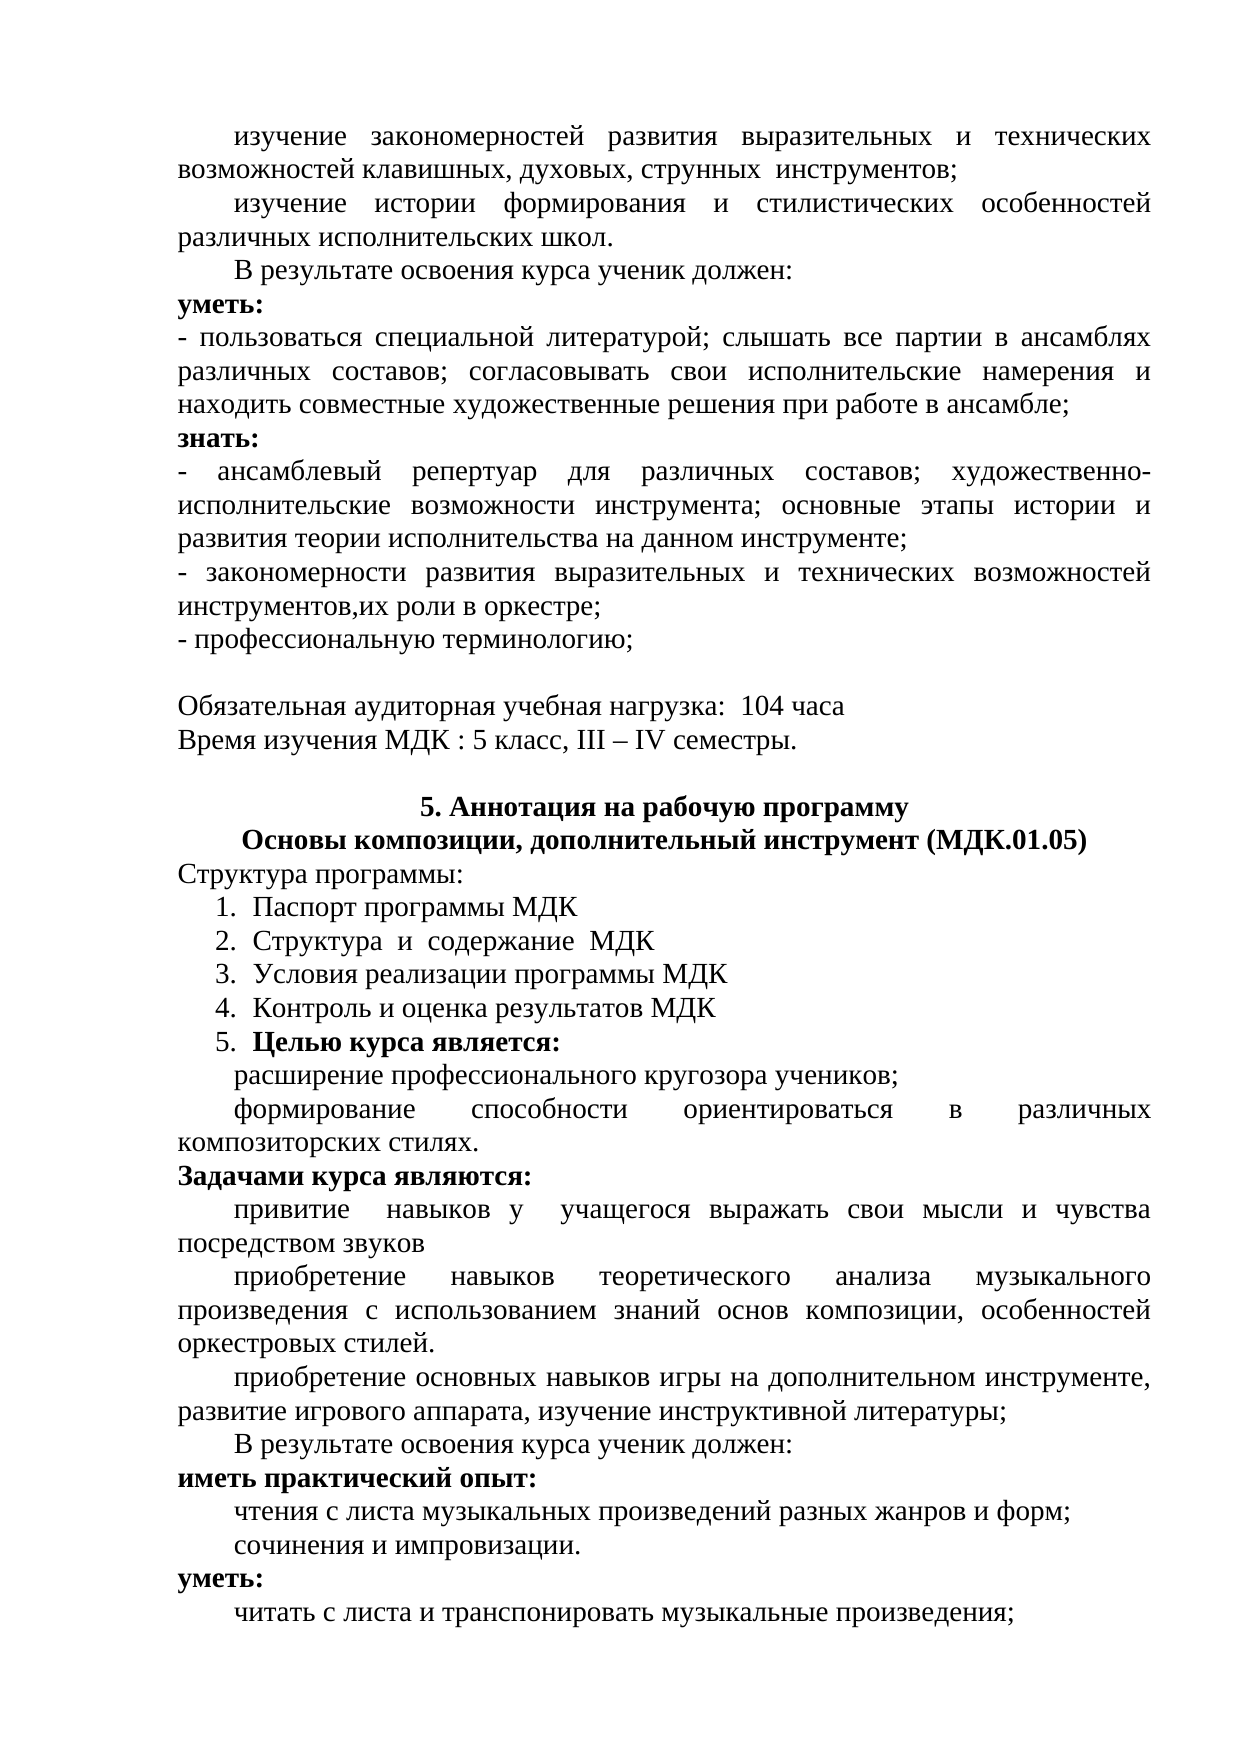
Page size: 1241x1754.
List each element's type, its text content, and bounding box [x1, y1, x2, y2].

text читать с листа и транспонировать музыкальные произведения; [177, 1594, 1152, 1627]
text В результате освоения курса ученик должен: [177, 1426, 1152, 1460]
list Условия реализации программы МДК [215, 957, 1152, 990]
text - пользоваться специальной литературой; слышать все партии в ансамблях различных составов; согласовывать свои исполнительские намерения и находить совместные художественные решения при работе в ансамбле; [177, 319, 1152, 420]
text расширение профессионального кругозора учеников; [177, 1057, 1152, 1091]
text чтения с листа музыкальных произведений разных жанров и форм; [177, 1493, 1152, 1527]
text приобретение навыков теоретического анализа музыкального произведения с использованием знаний основ композиции, особенностей оркестровых стилей. [177, 1258, 1152, 1359]
text приобретение основных навыков игры на дополнительном инструменте, развитие игрового аппарата, изучение инструктивной литературы; [177, 1359, 1152, 1426]
text привитие навыков у учащегося выражать свои мысли и чувства посредством звуков [177, 1191, 1152, 1258]
text Основы композиции, дополнительный инструмент (МДК.01.05) [177, 822, 1152, 856]
text В результате освоения курса ученик должен: [177, 252, 1152, 286]
text Обязательная аудиторная учебная нагрузка: 104 часа [177, 688, 1152, 722]
text формирование способности ориентироваться в различных композиторских стилях. [177, 1091, 1152, 1158]
text уметь: [177, 286, 1152, 319]
list Целью курса является: [215, 1024, 1152, 1057]
text - закономерности развития выразительных и технических возможностей инструментов,их роли в оркестре; [177, 554, 1152, 621]
text иметь практический опыт: [177, 1460, 1152, 1493]
text уметь: [177, 1560, 1152, 1594]
list Структура и содержание МДК [215, 923, 1152, 957]
text знать: [177, 420, 1152, 453]
text 5. Аннотация на рабочую программу [177, 789, 1152, 822]
text Задачами курса являются: [177, 1158, 1152, 1191]
text изучение закономерностей развития выразительных и технических возможностей клавишных, духовых, струнных инструментов; [177, 118, 1152, 185]
list Паспорт программы МДК [215, 889, 1152, 923]
text сочинения и импровизации. [177, 1527, 1152, 1560]
text - ансамблевый репертуар для различных составов; художественно-исполнительские возможности инструмента; основные этапы истории и развития теории исполнительства на данном инструменте; [177, 453, 1152, 554]
text изучение истории формирования и стилистических особенностей различных исполнительских школ. [177, 185, 1152, 252]
text Время изучения МДК : 5 класс, III – IV семестры. [177, 722, 1152, 755]
list Контроль и оценка результатов МДК [215, 990, 1152, 1024]
text Структура программы: [177, 856, 1152, 889]
text - профессиональную терминологию; [177, 621, 1152, 655]
